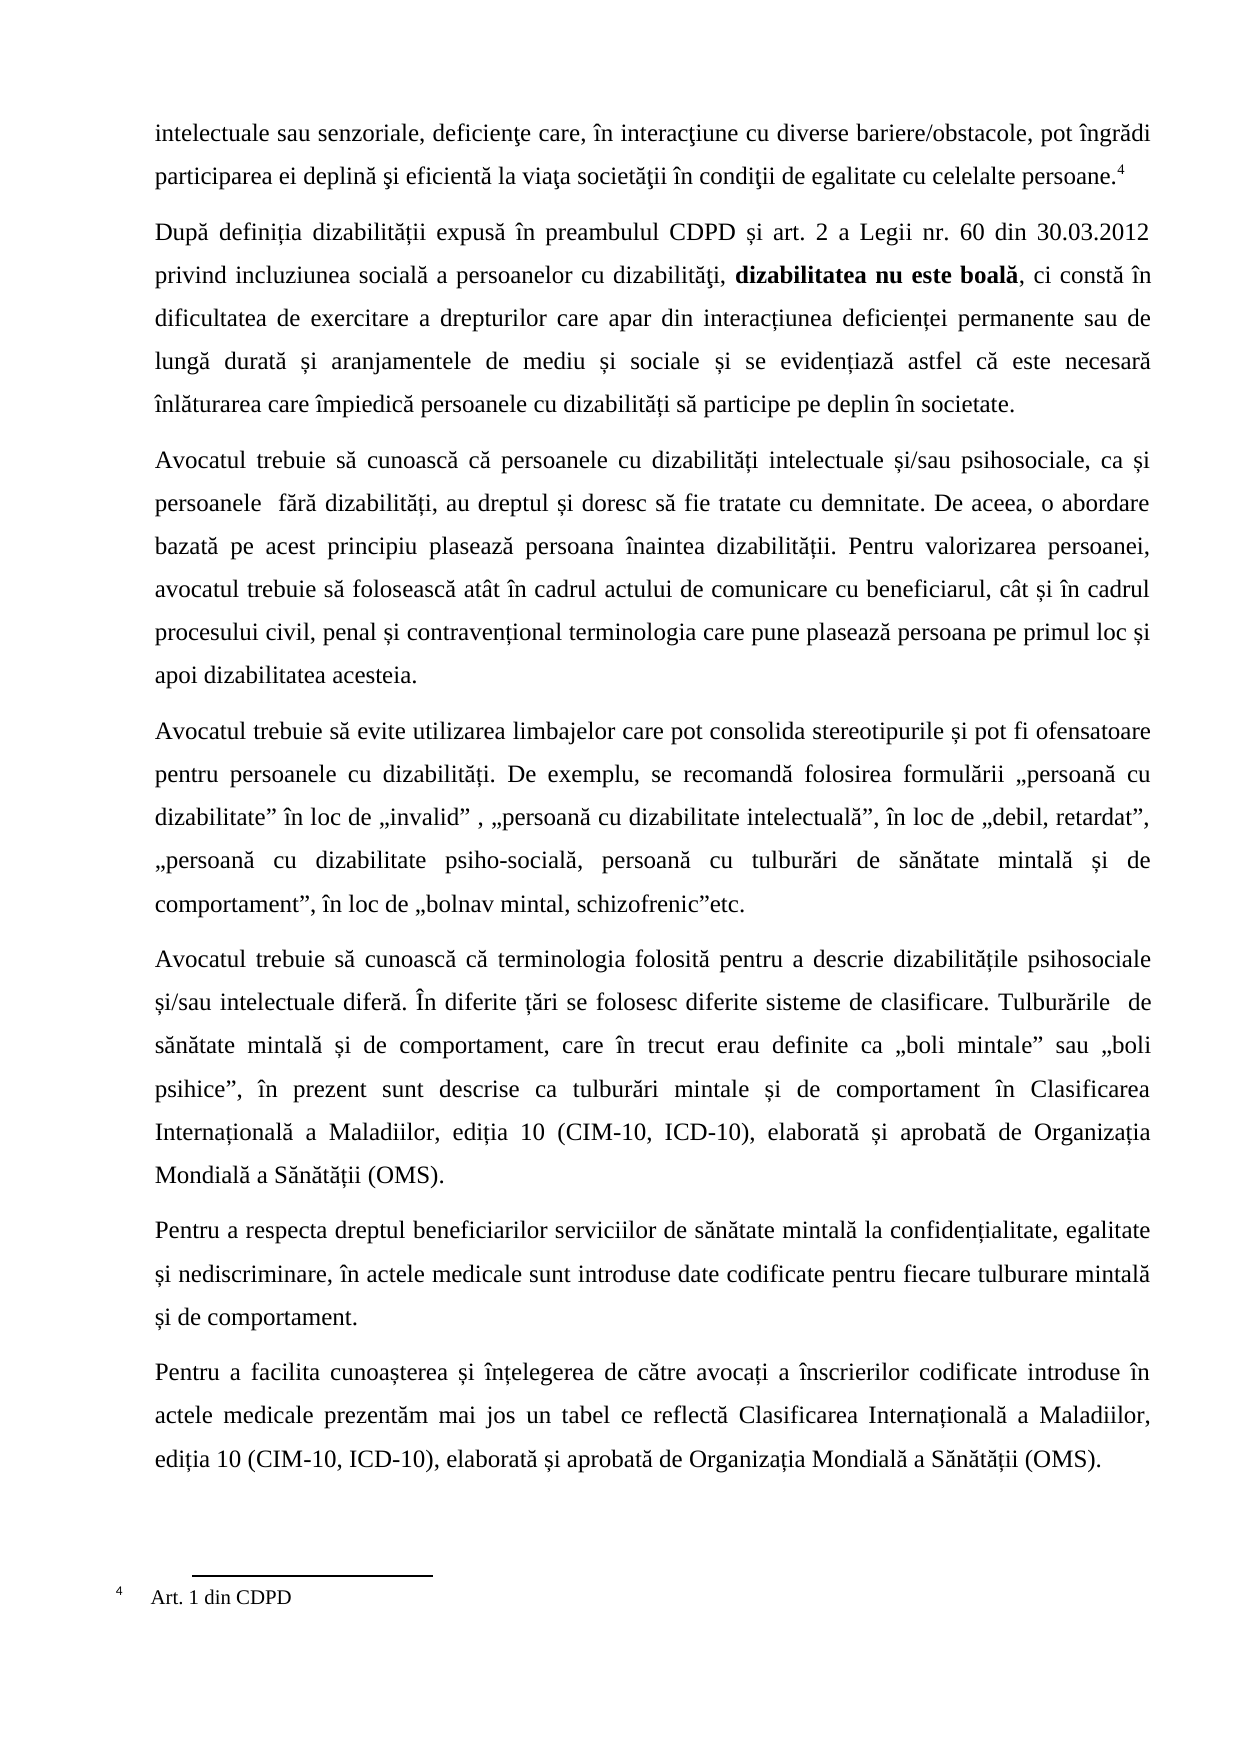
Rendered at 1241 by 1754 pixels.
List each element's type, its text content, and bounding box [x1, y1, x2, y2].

text Pentru a respecta dreptul beneficiarilor serviciilor de sănătate mintală la confidențialitate, egalitate și nediscriminare, în actele medicale sunt introduse date codificate pentru fiecare tulburare mintală și de comportament. [154, 1216, 1152, 1331]
text Avocatul trebuie să evite utilizarea limbajelor care pot consolida stereotipurile și pot fi ofensatoare pentru persoanele cu dizabilități. De exemplu, se recomandă folosirea formulării „persoană cu dizabilitate” în loc de „invalid” , „persoană cu dizabilitate intelectuală”, în loc de „debil, retardat”, „persoană cu dizabilitate psiho-socială, persoană cu tulburări de sănătate mintală și de comportament”, în loc de „bolnav mintal, schizofrenic”etc. [154, 716, 1152, 917]
text Pentru a facilita cunoașterea și înțelegerea de către avocați a înscrierilor codificate introduse în actele medicale prezentăm mai jos un tabel ce reflectă Clasificarea Internațională a Maladiilor, ediția 10 (CIM-10, ICD-10), elaborată și aprobată de Organizația Mondială a Sănătății (OMS). [154, 1357, 1152, 1472]
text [154, 118, 1152, 190]
text După definiția dizabilității expusă în preambulul CDPD și art. 2 a Legii nr. 60 din 30.03.2012 privind incluziunea socială a persoanelor cu dizabilităţi, dizabilitatea nu este boală, ci constă în dificultatea de exercitare a drepturilor care apar din interacțiunea deficienței permanente sau de lungă durată și aranjamentele de mediu și sociale și se evidențiază astfel că este necesară înlăturarea care împiedică persoanele cu dizabilități să participe pe deplin în societate. [154, 217, 1152, 418]
text Avocatul trebuie să cunoască că terminologia folosită pentru a descrie dizabilitățile psihosociale și/sau intelectuale diferă. În diferite țări se folosesc diferite sisteme de clasificare. Tulburările de sănătate mintală și de comportament, care în trecut erau definite ca „boli mintale” sau „boli psihice”, în prezent sunt descrise ca tulburări mintale și de comportament în Clasificarea Internațională a Maladiilor, ediția 10 (CIM-10, ICD-10), elaborată și aprobată de Organizația Mondială a Sănătății (OMS). [154, 944, 1152, 1189]
text Avocatul trebuie să cunoască că persoanele cu dizabilități intelectuale și/sau psihosociale, ca și persoanele fără dizabilități, au dreptul și doresc să fie tratate cu demnitate. De aceea, o abordare bazată pe acest principiu plasează persoana înaintea dizabilității. Pentru valorizarea persoanei, avocatul trebuie să folosească atât în cadrul actului de comunicare cu beneficiarul, cât și în cadrul procesului civil, penal și contravențional terminologia care pune plasează persoana pe primul loc și apoi dizabilitatea acesteia. [154, 445, 1152, 689]
